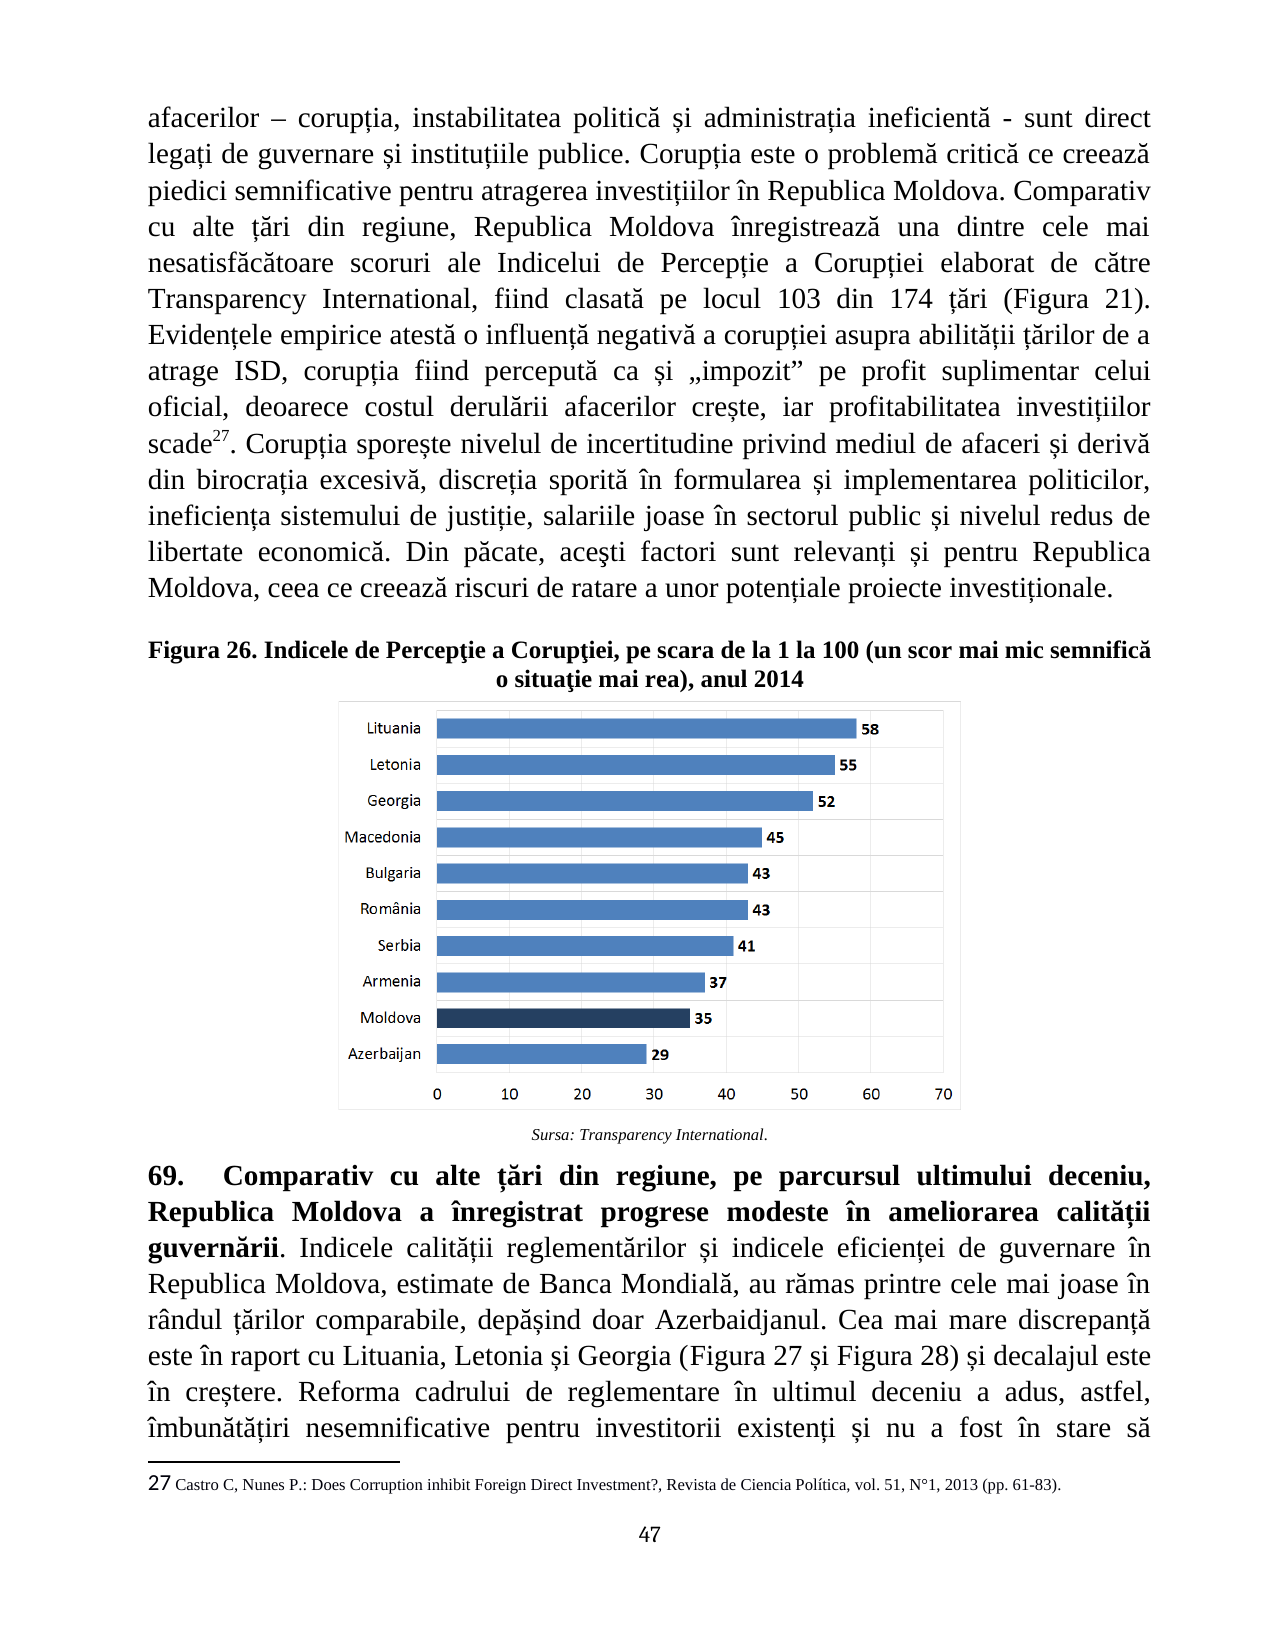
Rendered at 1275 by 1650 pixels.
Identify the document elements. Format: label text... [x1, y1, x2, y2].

text Figura 26. Indicele de Percepţie a Corupţiei, pe scara de la 1 la 100 (un scor mai mic semnifică o situaţie mai rea), anul 2014 [148, 636, 1152, 693]
text Sursa: Transparency International. [148, 1124, 1152, 1144]
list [148, 100, 1152, 604]
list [148, 1158, 1152, 1444]
picture [338, 701, 961, 1110]
